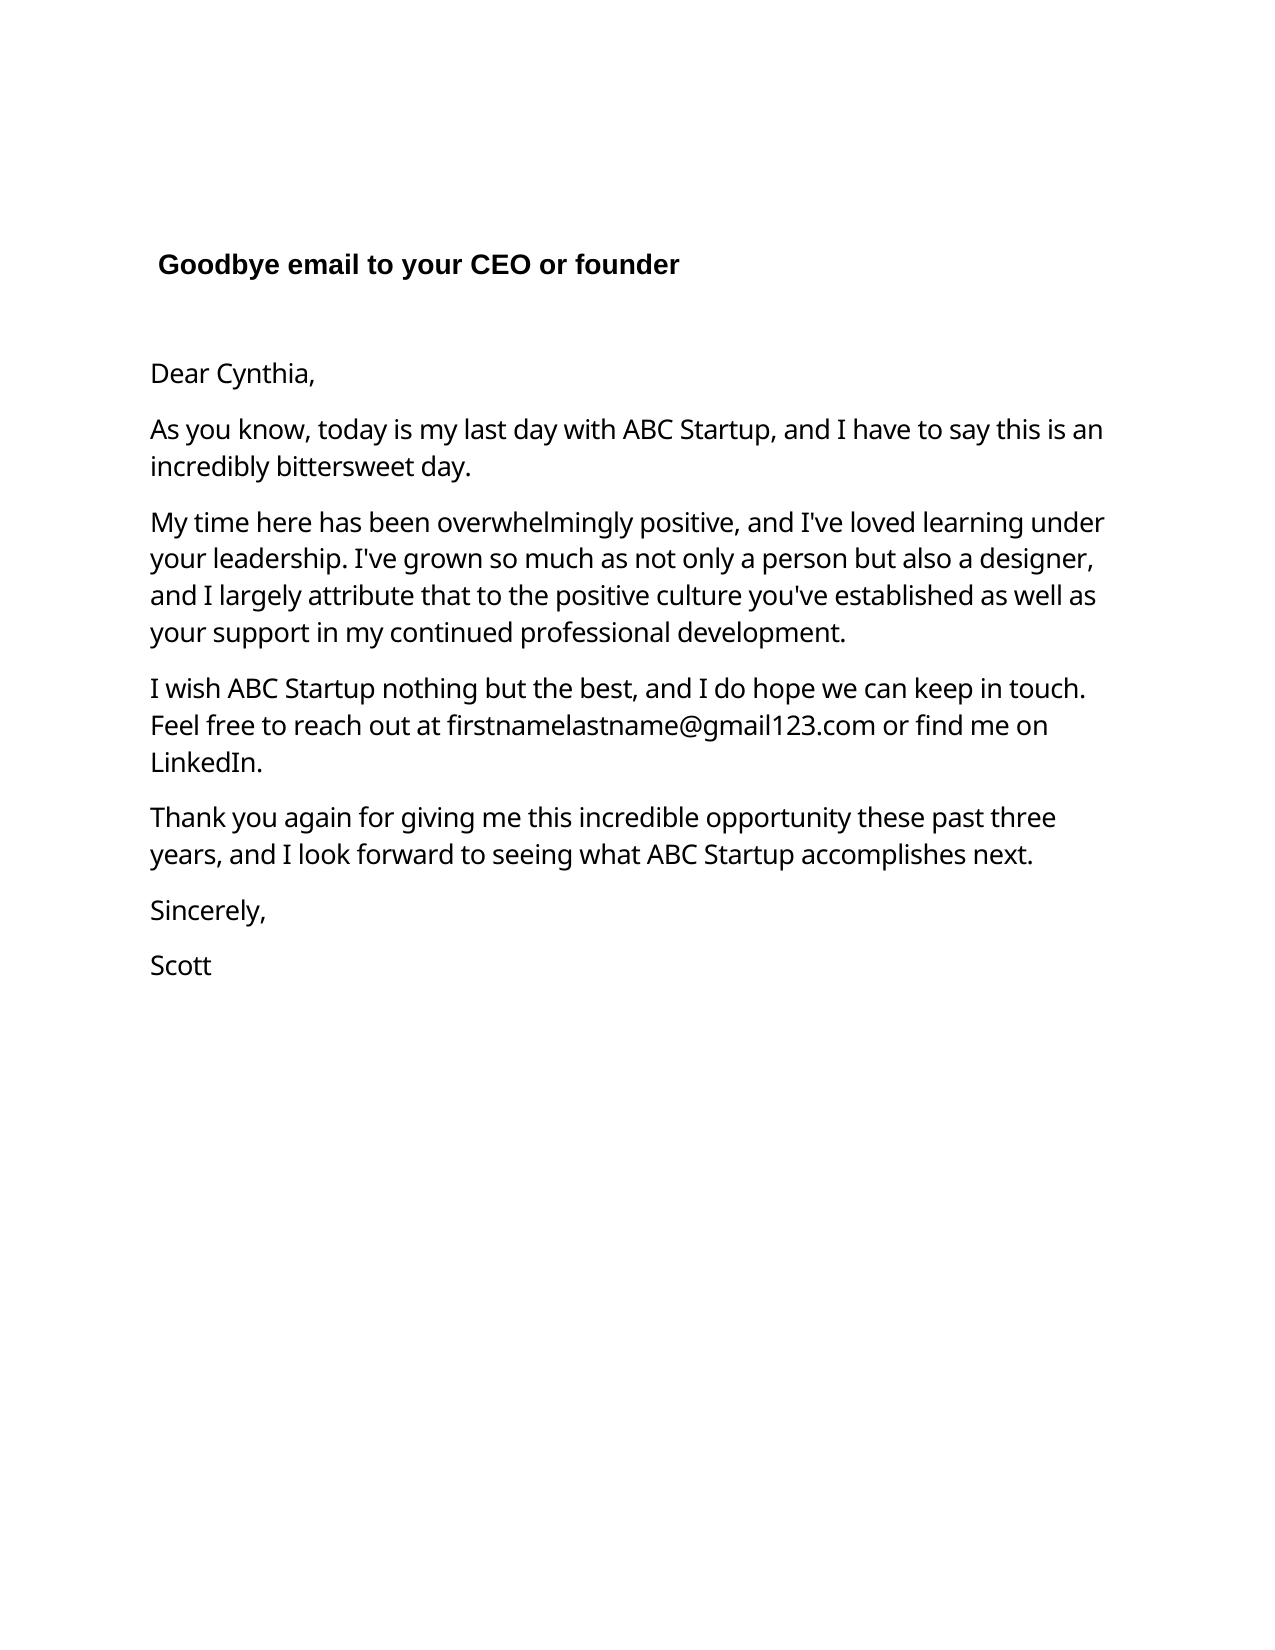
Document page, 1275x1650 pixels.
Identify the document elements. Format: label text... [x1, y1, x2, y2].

text Dear Cynthia, [150, 355, 1125, 392]
text As you know, today is my last day with ABC Startup, and I have to say this is an incredibly bittersweet day. [150, 411, 1125, 484]
text Goodbye email to your CEO or founder [150, 248, 1125, 281]
text Thank you again for giving me this incredible opportunity these past three years, and I look forward to seeing what ABC Startup accomplishes next. [150, 799, 1125, 872]
text I wish ABC Startup nothing but the best, and I do hope we can keep in touch. Feel free to reach out at firstnamelastname@gmail123.com or find me on LinkedIn. [150, 669, 1125, 780]
text Sincerely, [150, 891, 1125, 928]
text My time here has been overwhelmingly positive, and I've loved learning under your leadership. I've grown so much as not only a person but also a designer, and I largely attribute that to the positive culture you've established as well as your support in my continued professional development. [150, 503, 1125, 651]
text Scott [150, 947, 1125, 984]
